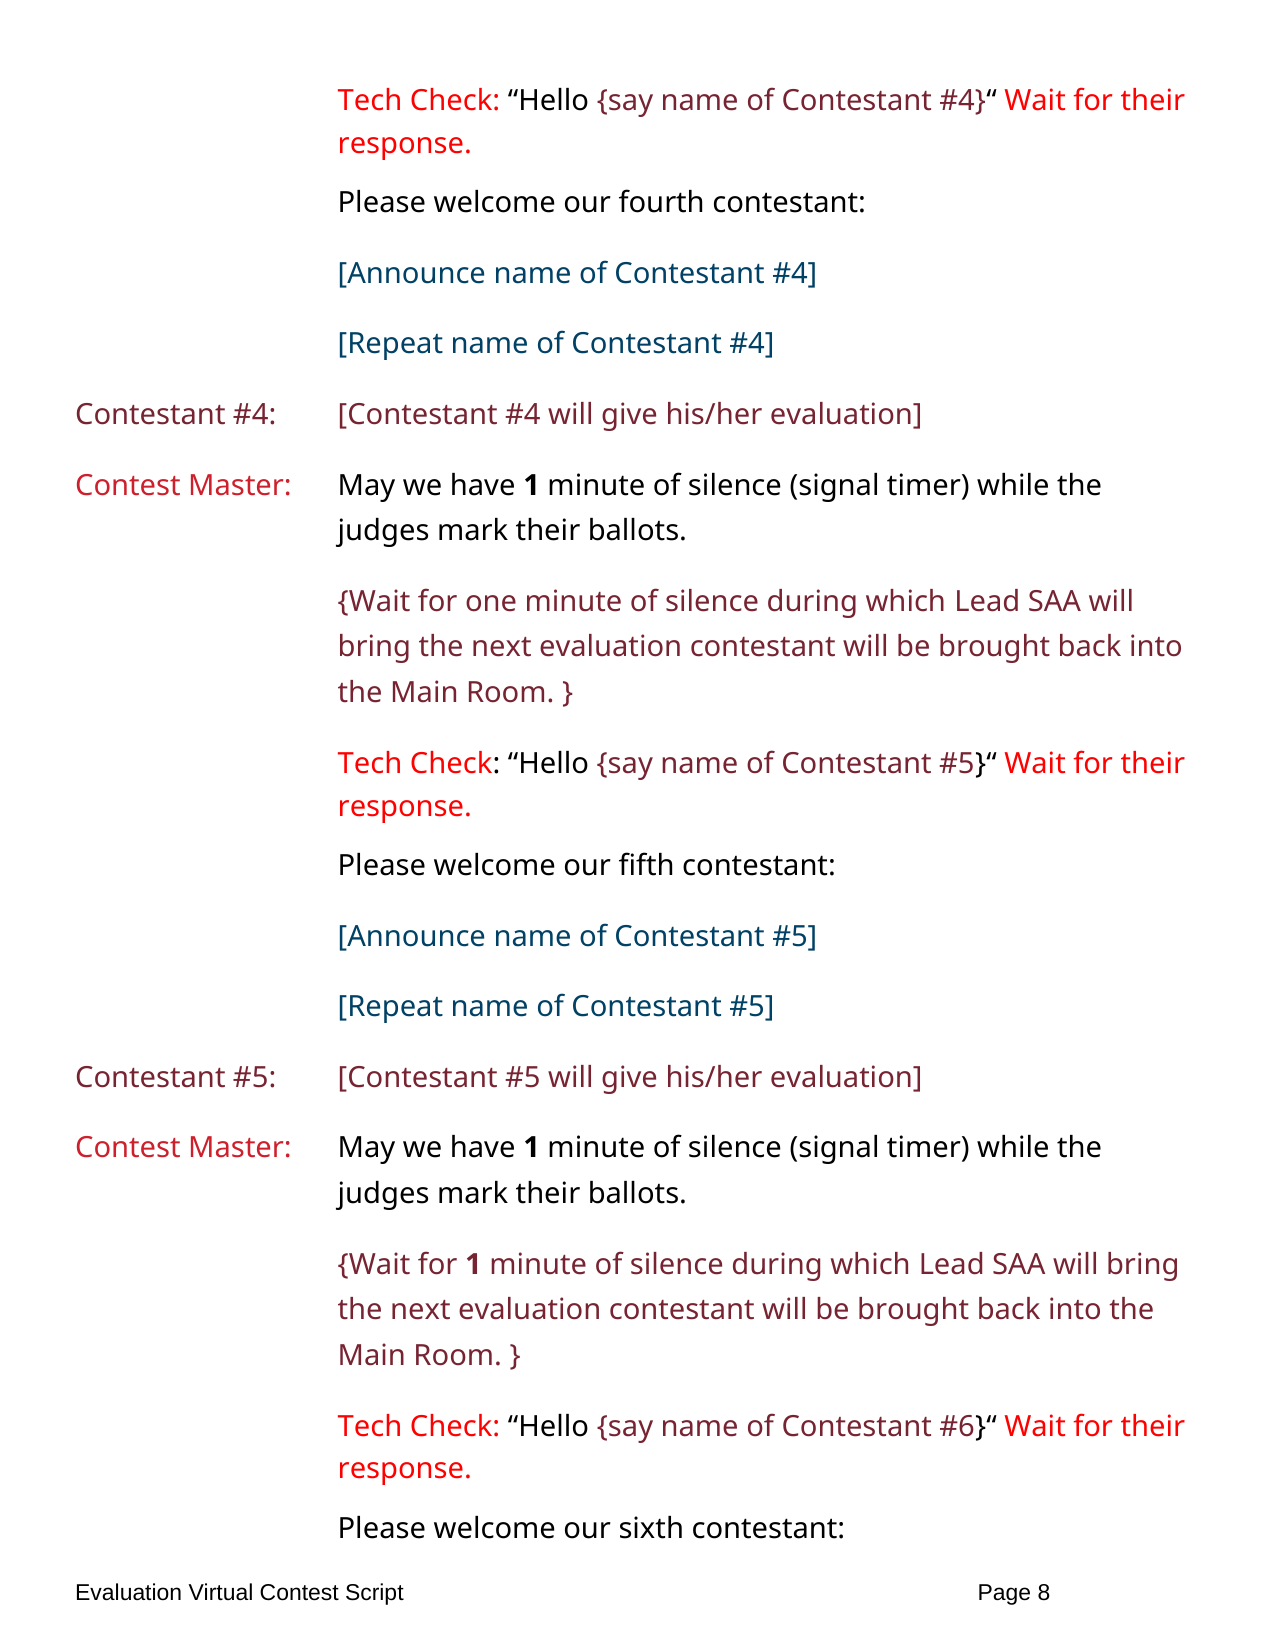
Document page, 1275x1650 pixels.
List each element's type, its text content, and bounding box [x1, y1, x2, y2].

text [Repeat name of Contestant #4] [337, 323, 1200, 362]
text Please welcome our fourth contestant: [337, 181, 1200, 221]
text Contestant #5: [Contestant #5 will give his/her evaluation] [75, 1056, 1200, 1096]
text {Wait for one minute of silence during which Lead SAA will bring the next evaluation contestant will be brought back into the Main Room. } [337, 580, 1200, 711]
text Tech Check: “Hello {say name of Contestant #6}“ Wait for their response. [337, 1405, 1200, 1487]
text [Announce name of Contestant #5] [337, 915, 1200, 954]
text Please welcome our fifth contestant: [337, 844, 1200, 884]
text Contest Master: May we have 1 minute of silence (signal timer) while the judges mark their ballots. [75, 464, 1200, 549]
text Tech Check: “Hello {say name of Contestant #5}“ Wait for their response. [337, 742, 1200, 824]
text {Wait for 1 minute of silence during which Lead SAA will bring the next evaluation contestant will be brought back into the Main Room. } [337, 1243, 1200, 1374]
text [Announce name of Contestant #4] [337, 252, 1200, 292]
text Please welcome our sixth contestant: [337, 1507, 1200, 1547]
text Tech Check: “Hello {say name of Contestant #4}“ Wait for their response. [337, 79, 1200, 162]
text Contestant #4: [Contestant #4 will give his/her evaluation] [75, 393, 1200, 433]
text [Repeat name of Contestant #5] [337, 986, 1200, 1025]
text Contest Master: May we have 1 minute of silence (signal timer) while the judges mark their ballots. [75, 1127, 1200, 1212]
